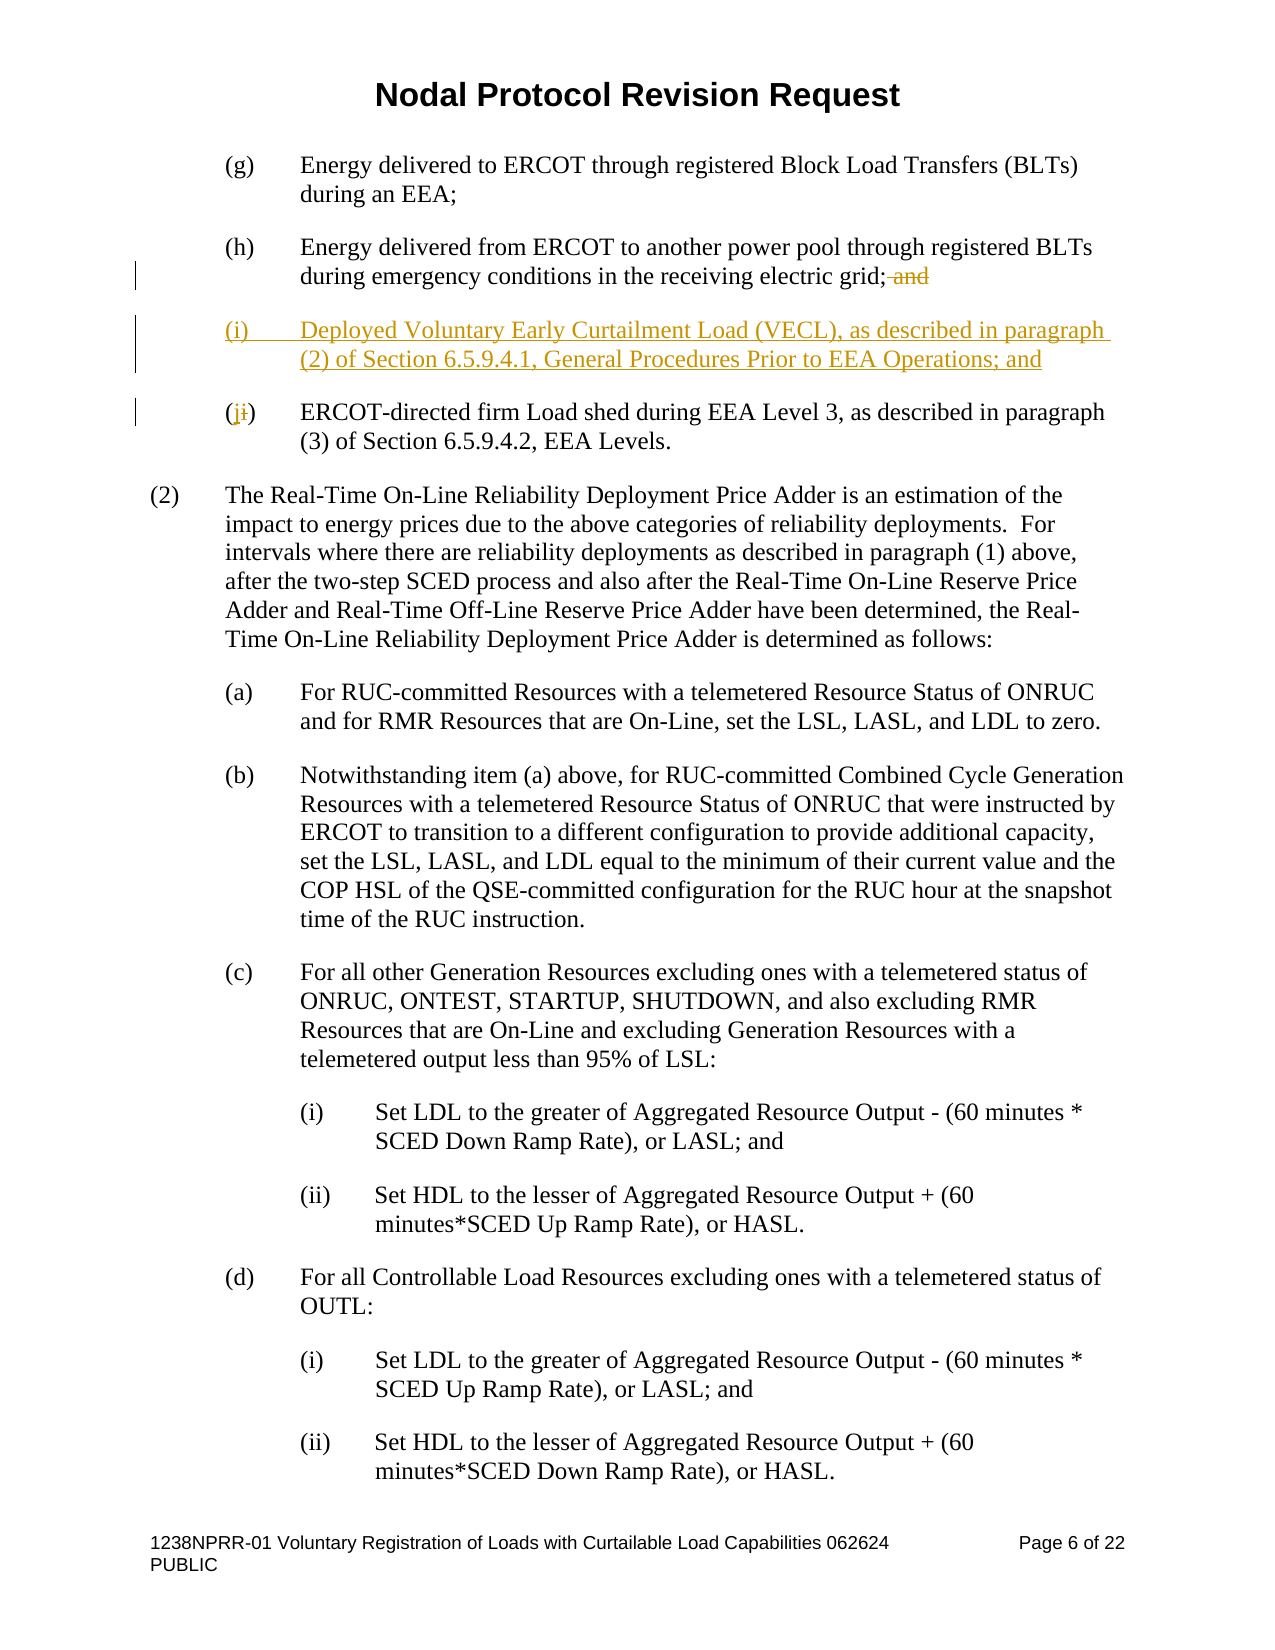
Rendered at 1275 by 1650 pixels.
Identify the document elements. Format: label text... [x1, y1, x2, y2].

text (ii) Set HDL to the lesser of Aggregated Resource Output + (60 minutes*SCED Up Ramp Rate), or HASL. [300, 1180, 1125, 1237]
text (h) Energy delivered from ERCOT to another power pool through registered BLTs during emergency conditions in the receiving electric grid; [225, 232, 1125, 290]
text (c) For all other Generation Resources excluding ones with a telemetered status of ONRUC, ONTEST, STARTUP, SHUTDOWN, and also excluding RMR Resources that are On-Line and excluding Generation Resources with a telemetered output less than 95% of LSL: [225, 957, 1125, 1072]
text () ERCOT-directed firm Load shed during EEA Level 3, as described in paragraph (3) of Section 6.5.9.4.2, EEA Levels. [225, 397, 1125, 455]
text (a) For RUC-committed Resources with a telemetered Resource Status of ONRUC and for RMR Resources that are On-Line, set the LSL, LASL, and LDL to zero. [225, 677, 1125, 735]
text (i) Set LDL to the greater of Aggregated Resource Output - (60 minutes * SCED Down Ramp Rate), or LASL; and [300, 1097, 1125, 1155]
text (g) Energy delivered to ERCOT through registered Block Load Transfers (BLTs) during an EEA; [225, 150, 1125, 207]
text (d) For all Controllable Load Resources excluding ones with a telemetered status of OUTL: [225, 1262, 1125, 1320]
text (ii) Set HDL to the lesser of Aggregated Resource Output + (60 minutes*SCED Down Ramp Rate), or HASL. [300, 1427, 1125, 1485]
text (b) Notwithstanding item (a) above, for RUC-committed Combined Cycle Generation Resources with a telemetered Resource Status of ONRUC that were instructed by ERCOT to transition to a different configuration to provide additional capacity, set the LSL, LASL, and LDL equal to the minimum of their current value and the COP HSL of the QSE-committed configuration for the RUC hour at the snapshot time of the RUC instruction. [225, 760, 1125, 932]
text (i) Set LDL to the greater of Aggregated Resource Output - (60 minutes * SCED Up Ramp Rate), or LASL; and [300, 1345, 1125, 1402]
text (2) The Real-Time On-Line Reliability Deployment Price Adder is an estimation of the impact to energy prices due to the above categories of reliability deployments. For intervals where there are reliability deployments as described in paragraph (1) above, after the two-step SCED process and also after the Real-Time On-Line Reserve Price Adder and Real-Time Off-Line Reserve Price Adder have been determined, the Real-Time On-Line Reliability Deployment Price Adder is determined as follows: [150, 480, 1125, 652]
